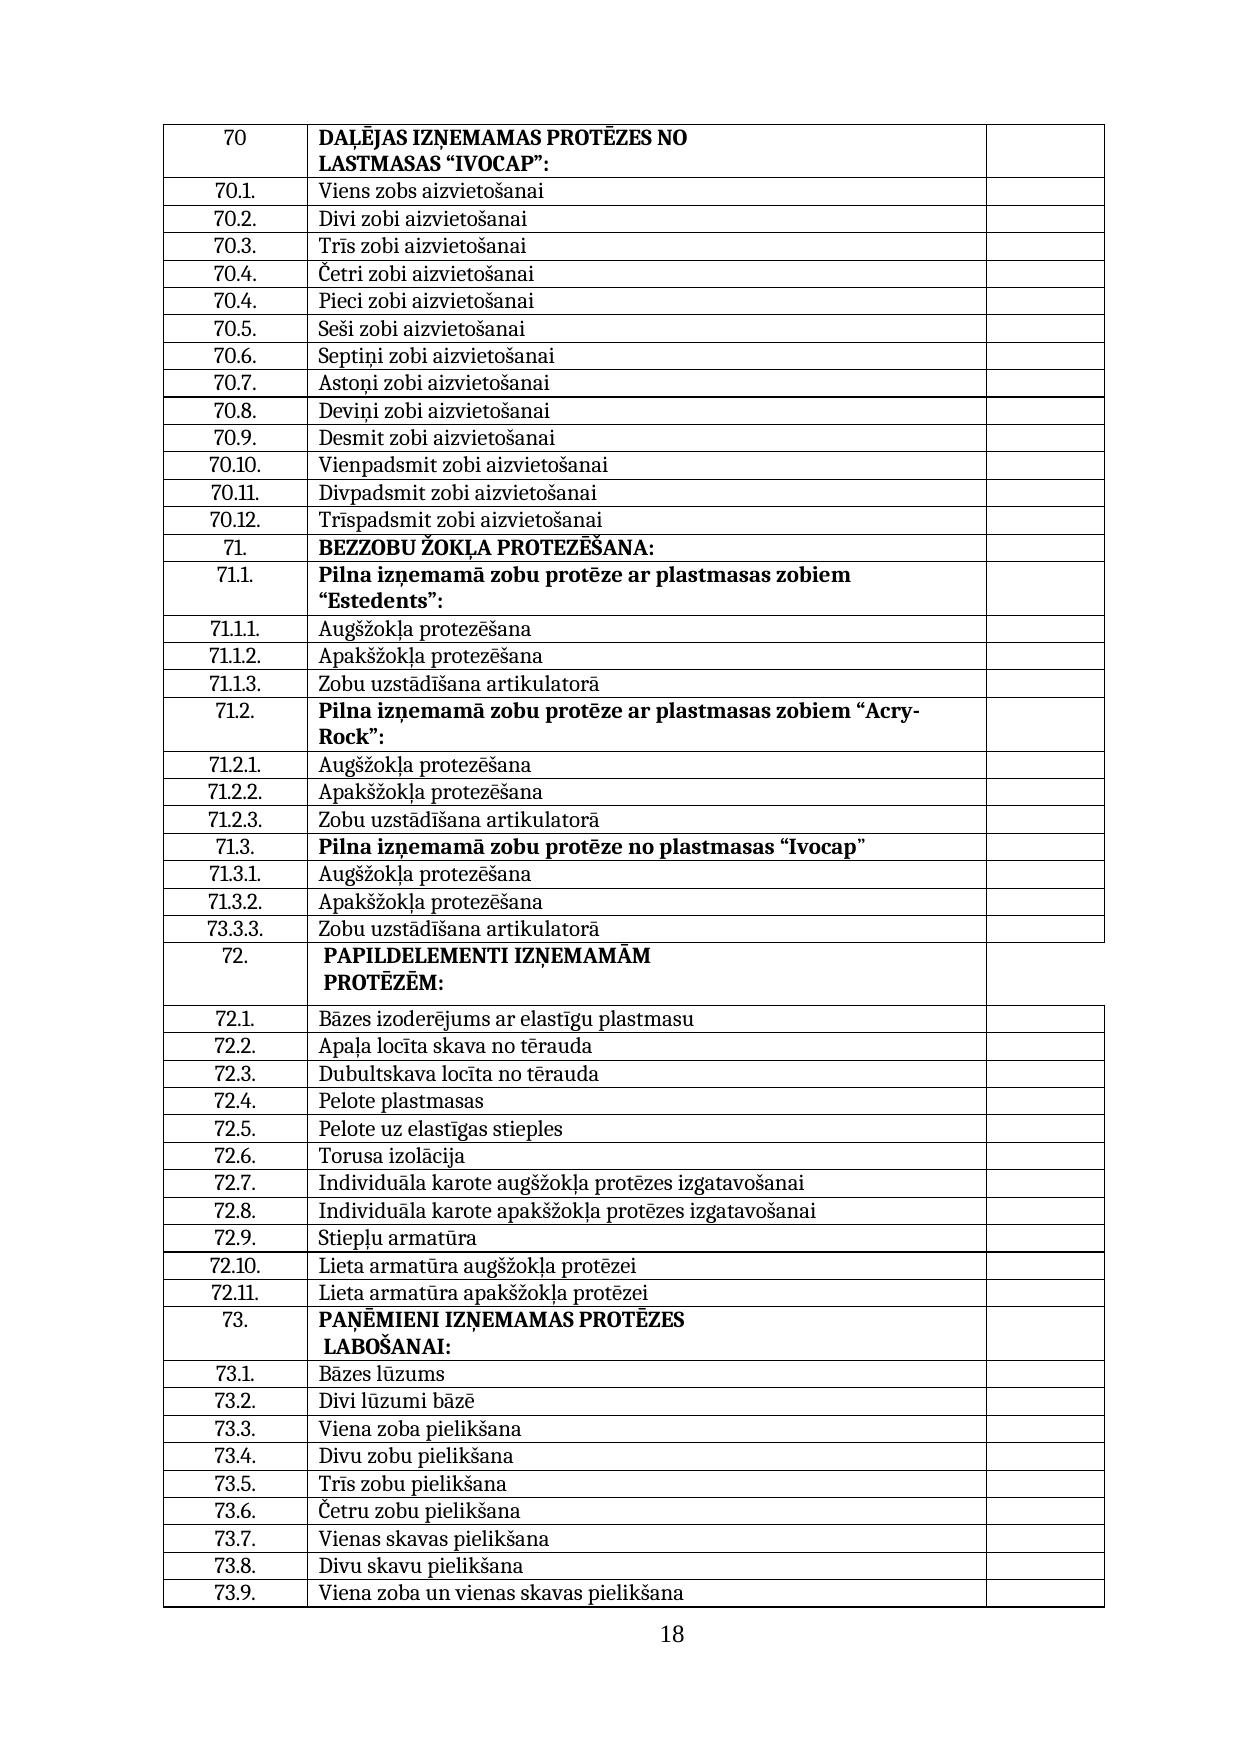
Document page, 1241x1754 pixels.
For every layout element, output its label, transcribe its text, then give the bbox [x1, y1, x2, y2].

table_cell 71.3.2. [164, 889, 307, 915]
table_cell Apakšžokļa protezēšana [308, 643, 986, 669]
table_cell Divpadsmit zobi aizvietošanai [308, 480, 986, 506]
table_cell 73.2. [164, 1388, 307, 1415]
table_cell 70 [164, 125, 307, 177]
table_cell [987, 1170, 1104, 1197]
table_cell 70.9. [164, 425, 307, 451]
table_cell Zobu uzstādīšana artikulatorā [308, 670, 986, 697]
table_cell [987, 178, 1104, 205]
table_cell Dubultskava locīta no tērauda [308, 1061, 986, 1087]
table_cell Viens zobs aizvietošanai [308, 178, 986, 205]
table_cell [987, 535, 1104, 561]
table_cell Divu zobu pielikšana [308, 1443, 986, 1469]
table_cell 73.6. [164, 1498, 307, 1524]
table_cell 72.2. [164, 1033, 307, 1059]
table_cell [987, 1498, 1104, 1524]
table_cell Pieci zobi aizvietošanai [308, 288, 986, 314]
table_cell 73.3. [164, 1416, 307, 1442]
table_cell 71.3.1. [164, 861, 307, 887]
table_cell [987, 698, 1104, 751]
table_cell [987, 125, 1104, 177]
table_cell Pelote plastmasas [308, 1088, 986, 1114]
table_cell [987, 1525, 1104, 1552]
table_cell [987, 261, 1104, 287]
table_cell Individuāla karote augšžokļa protēzes izgatavošanai [308, 1170, 986, 1197]
table_cell [987, 1253, 1104, 1279]
table_cell [987, 1580, 1104, 1606]
table_cell [987, 1061, 1104, 1087]
table_cell 72.1. [164, 1006, 307, 1032]
table_cell DAĻĒJAS IZŅEMAMAS PROTĒZES NO LASTMASAS “IVOCAP”: [308, 125, 986, 177]
table_cell 73.5. [164, 1471, 307, 1497]
table_cell [987, 643, 1104, 669]
table_cell [987, 1198, 1104, 1224]
table_cell 73.3.3. [164, 916, 307, 942]
table_cell Stiepļu armatūra [308, 1225, 986, 1251]
table_cell [987, 398, 1104, 424]
table_cell Zobu uzstādīšana artikulatorā [308, 806, 986, 833]
table_cell 70.6. [164, 343, 307, 369]
table_cell Četri zobi aizvietošanai [308, 261, 986, 287]
table_cell [987, 1115, 1104, 1142]
table_cell 70.2. [164, 206, 307, 232]
table_cell Augšžokļa protezēšana [308, 752, 986, 778]
table_cell [987, 889, 1104, 915]
table_cell [987, 1471, 1104, 1497]
table_cell 73.1. [164, 1361, 307, 1387]
table_cell 72.7. [164, 1170, 307, 1197]
table_cell Bāzes lūzums [308, 1361, 986, 1387]
table_cell [987, 1088, 1104, 1114]
table_cell 73.9. [164, 1580, 307, 1606]
table_cell [987, 425, 1104, 451]
table_cell [987, 1033, 1104, 1059]
table_cell [987, 1006, 1104, 1032]
table_cell Bāzes izoderējums ar elastīgu plastmasu [308, 1006, 986, 1032]
table_cell 71.3. [164, 834, 307, 860]
table_cell 70.12. [164, 507, 307, 533]
table_cell Lieta armatūra augšžokļa protēzei [308, 1253, 986, 1279]
table_cell 70.10. [164, 452, 307, 479]
table_cell 73.8. [164, 1553, 307, 1579]
table_cell [987, 562, 1104, 614]
table_cell 70.3. [164, 233, 307, 259]
table_cell PAŅĒMIENI IZŅEMAMAS PROTĒZES LABOŠANAI: [308, 1307, 986, 1360]
table_cell PAPILDELEMENTI IZŅEMAMĀM PROTĒZĒM: [308, 943, 986, 1005]
table_cell 72.3. [164, 1061, 307, 1087]
table_cell Trīspadsmit zobi aizvietošanai [308, 507, 986, 533]
table_cell [987, 806, 1104, 833]
table_cell 71.1.2. [164, 643, 307, 669]
table_cell 70.4. [164, 288, 307, 314]
table_cell [987, 370, 1104, 396]
table_cell Viena zoba un vienas skavas pielikšana [308, 1580, 986, 1606]
table_cell 70.8. [164, 398, 307, 424]
table_cell [987, 315, 1104, 342]
table_cell 73.4. [164, 1443, 307, 1469]
table_cell 72.5. [164, 1115, 307, 1142]
table_cell 72.6. [164, 1143, 307, 1169]
table_cell [987, 752, 1104, 778]
table_cell 70.4. [164, 261, 307, 287]
table_cell 72.10. [164, 1253, 307, 1279]
table_cell Divu skavu pielikšana [308, 1553, 986, 1579]
table_cell [987, 670, 1104, 697]
table_cell [987, 616, 1104, 642]
table_cell 71.1. [164, 562, 307, 614]
table_cell Apakšžokļa protezēšana [308, 889, 986, 915]
table_cell 71.2.1. [164, 752, 307, 778]
table_cell Apaļa locīta skava no tērauda [308, 1033, 986, 1059]
table_cell Seši zobi aizvietošanai [308, 315, 986, 342]
table_cell Vienas skavas pielikšana [308, 1525, 986, 1552]
table_cell 70.1. [164, 178, 307, 205]
table_cell [987, 1280, 1104, 1306]
table_cell 71.1.3. [164, 670, 307, 697]
table_cell [987, 343, 1104, 369]
table_cell Pilna izņemamā zobu protēze no plastmasas “Ivocap” [308, 834, 986, 860]
table_cell [987, 1143, 1104, 1169]
table_cell [987, 1225, 1104, 1251]
table_cell 70.5. [164, 315, 307, 342]
table_cell [987, 1388, 1104, 1415]
table_cell [987, 1443, 1104, 1469]
table_cell Viena zoba pielikšana [308, 1416, 986, 1442]
table_cell Septiņi zobi aizvietošanai [308, 343, 986, 369]
table_cell Vienpadsmit zobi aizvietošanai [308, 452, 986, 479]
table_cell [987, 452, 1104, 479]
table_cell 72.4. [164, 1088, 307, 1114]
table_cell [987, 834, 1104, 860]
table_cell 71.1.1. [164, 616, 307, 642]
table_cell [987, 1553, 1104, 1579]
table_cell Zobu uzstādīšana artikulatorā [308, 916, 986, 942]
table_cell 72.8. [164, 1198, 307, 1224]
table_cell [987, 916, 1104, 942]
table_cell 71.2.2. [164, 779, 307, 805]
table_cell [987, 233, 1104, 259]
table_cell 71.2.3. [164, 806, 307, 833]
table_cell Torusa izolācija [308, 1143, 986, 1169]
table_cell Astoņi zobi aizvietošanai [308, 370, 986, 396]
table_cell BEZZOBU ŽOKĻA PROTEZĒŠANA: [308, 535, 986, 561]
table_cell 71. [164, 535, 307, 561]
table_cell Augšžokļa protezēšana [308, 616, 986, 642]
table_cell 70.11. [164, 480, 307, 506]
table_cell Divi lūzumi bāzē [308, 1388, 986, 1415]
table_cell [987, 1361, 1104, 1387]
table_cell 71.2. [164, 698, 307, 751]
table_cell [987, 507, 1104, 533]
table_cell [987, 206, 1104, 232]
table_cell [987, 1307, 1104, 1360]
table_cell [987, 480, 1104, 506]
table_cell Četru zobu pielikšana [308, 1498, 986, 1524]
table_cell Divi zobi aizvietošanai [308, 206, 986, 232]
table_cell Trīs zobu pielikšana [308, 1471, 986, 1497]
table_cell Apakšžokļa protezēšana [308, 779, 986, 805]
table_cell Deviņi zobi aizvietošanai [308, 398, 986, 424]
table_cell 72.9. [164, 1225, 307, 1251]
table_cell [987, 1416, 1104, 1442]
table_cell Individuāla karote apakšžokļa protēzes izgatavošanai [308, 1198, 986, 1224]
table_cell Lieta armatūra apakšžokļa protēzei [308, 1280, 986, 1306]
table_cell 73.7. [164, 1525, 307, 1552]
table_cell 72. [164, 943, 307, 1005]
table_cell Desmit zobi aizvietošanai [308, 425, 986, 451]
table_cell Pilna izņemamā zobu protēze ar plastmasas zobiem “Acry-Rock”: [308, 698, 986, 751]
table_cell Augšžokļa protezēšana [308, 861, 986, 887]
table_cell Trīs zobi aizvietošanai [308, 233, 986, 259]
table_cell 72.11. [164, 1280, 307, 1306]
table_cell 73. [164, 1307, 307, 1360]
table_cell [987, 288, 1104, 314]
table_cell 70.7. [164, 370, 307, 396]
table_cell Pelote uz elastīgas stieples [308, 1115, 986, 1142]
table_cell [987, 861, 1104, 887]
table_cell Pilna izņemamā zobu protēze ar plastmasas zobiem “Estedents”: [308, 562, 986, 614]
table_cell [987, 779, 1104, 805]
